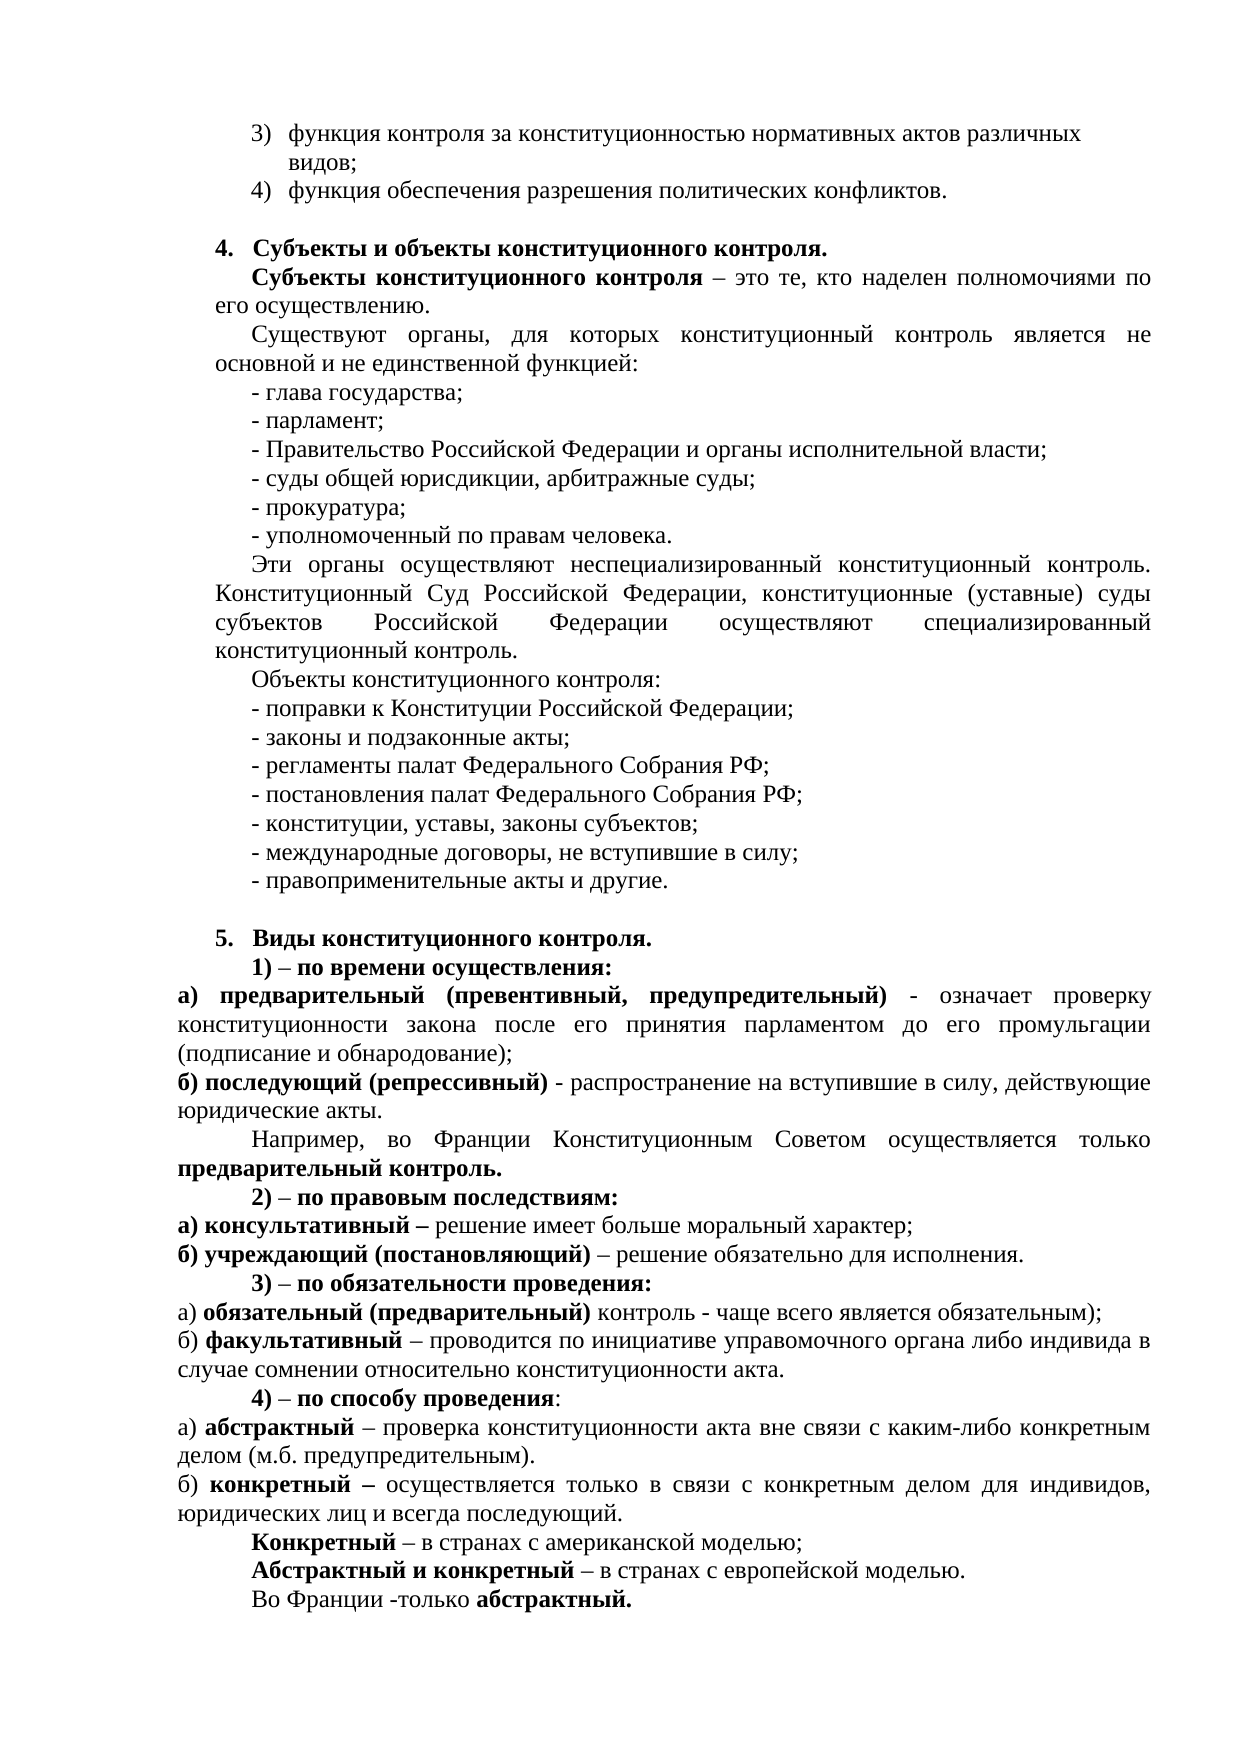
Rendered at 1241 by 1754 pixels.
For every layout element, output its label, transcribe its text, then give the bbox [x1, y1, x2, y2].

text - глава государства; [215, 377, 1152, 406]
text - прокуратура; [215, 492, 1152, 521]
text б) учреждающий (постановляющий) – решение обязательно для исполнения. [177, 1239, 1152, 1268]
text а) предварительный (превентивный, предупредительный) - означает проверку конституционности закона после его принятия парламентом до его промульгации (подписание и обнародование); [177, 981, 1152, 1067]
text а) обязательный (предварительный) контроль - чаще всего является обязательным); [177, 1297, 1152, 1326]
text - поправки к Конституции Российской Федерации; [215, 693, 1152, 722]
list Субъекты и объекты конституционного контроля. [215, 233, 1152, 262]
text Субъекты конституционного контроля – это те, кто наделен полномочиями по его осуществлению. [215, 262, 1152, 319]
text - международные договоры, не вступившие в силу; [215, 837, 1152, 866]
text а) консультативный – решение имеет больше моральный характер; [177, 1211, 1152, 1239]
text Объекты конституционного контроля: [215, 664, 1152, 693]
text - парламент; [215, 406, 1152, 434]
text Абстрактный и конкретный – в странах с европейской моделью. [177, 1556, 1152, 1584]
text б) факультативный – проводится по инициативе управомочного органа либо индивида в случае сомнении относительно конституционности акта. [177, 1326, 1152, 1383]
list Виды конституционного контроля. [215, 923, 1152, 952]
text Во Франции -только абстрактный. [177, 1584, 1152, 1613]
text Конкретный – в странах с американской моделью; [177, 1527, 1152, 1556]
text - законы и подзаконные акты; [215, 722, 1152, 751]
text - постановления палат Федерального Собрания РФ; [215, 779, 1152, 808]
text - суды общей юрисдикции, арбитражные суды; [215, 463, 1152, 492]
text б) конкретный – осуществляется только в связи с конкретным делом для индивидов, юридических лиц и всегда последующий. [177, 1469, 1152, 1527]
text Существуют органы, для которых конституционный контроль является не основной и не единственной функцией: [215, 319, 1152, 377]
text 2) – по правовым последствиям: [177, 1182, 1152, 1211]
text б) последующий (репрессивный) - распространение на вступившие в силу, действующие юридические акты. [177, 1067, 1152, 1124]
text - Правительство Российской Федерации и органы исполнительной власти; [215, 434, 1152, 463]
text - конституции, уставы, законы субъектов; [215, 808, 1152, 837]
text 4) – по способу проведения: [177, 1383, 1152, 1412]
text - правоприменительные акты и другие. [215, 866, 1152, 894]
text Например, во Франции Конституционным Советом осуществляется только предварительный контроль. [177, 1124, 1152, 1182]
text - уполномоченный по правам человека. [215, 521, 1152, 549]
list функция контроля за конституционностью нормативных актов различных видов; [251, 118, 1152, 176]
text 3) – по обязательности проведения: [177, 1268, 1152, 1297]
text Эти органы осуществляют неспециализированный конституционный контроль. Конституционный Суд Российской Федерации, конституционные (уставные) суды субъектов Российской Федерации осуществляют специализированный конституционный контроль. [215, 549, 1152, 664]
list функция обеспечения разрешения политических конфликтов. [251, 176, 1152, 204]
text - регламенты палат Федерального Собрания РФ; [215, 751, 1152, 779]
text 1) – по времени осуществления: [251, 952, 1152, 981]
text а) абстрактный – проверка конституционности акта вне связи с каким-либо конкретным делом (м.б. предупредительным). [177, 1412, 1152, 1469]
